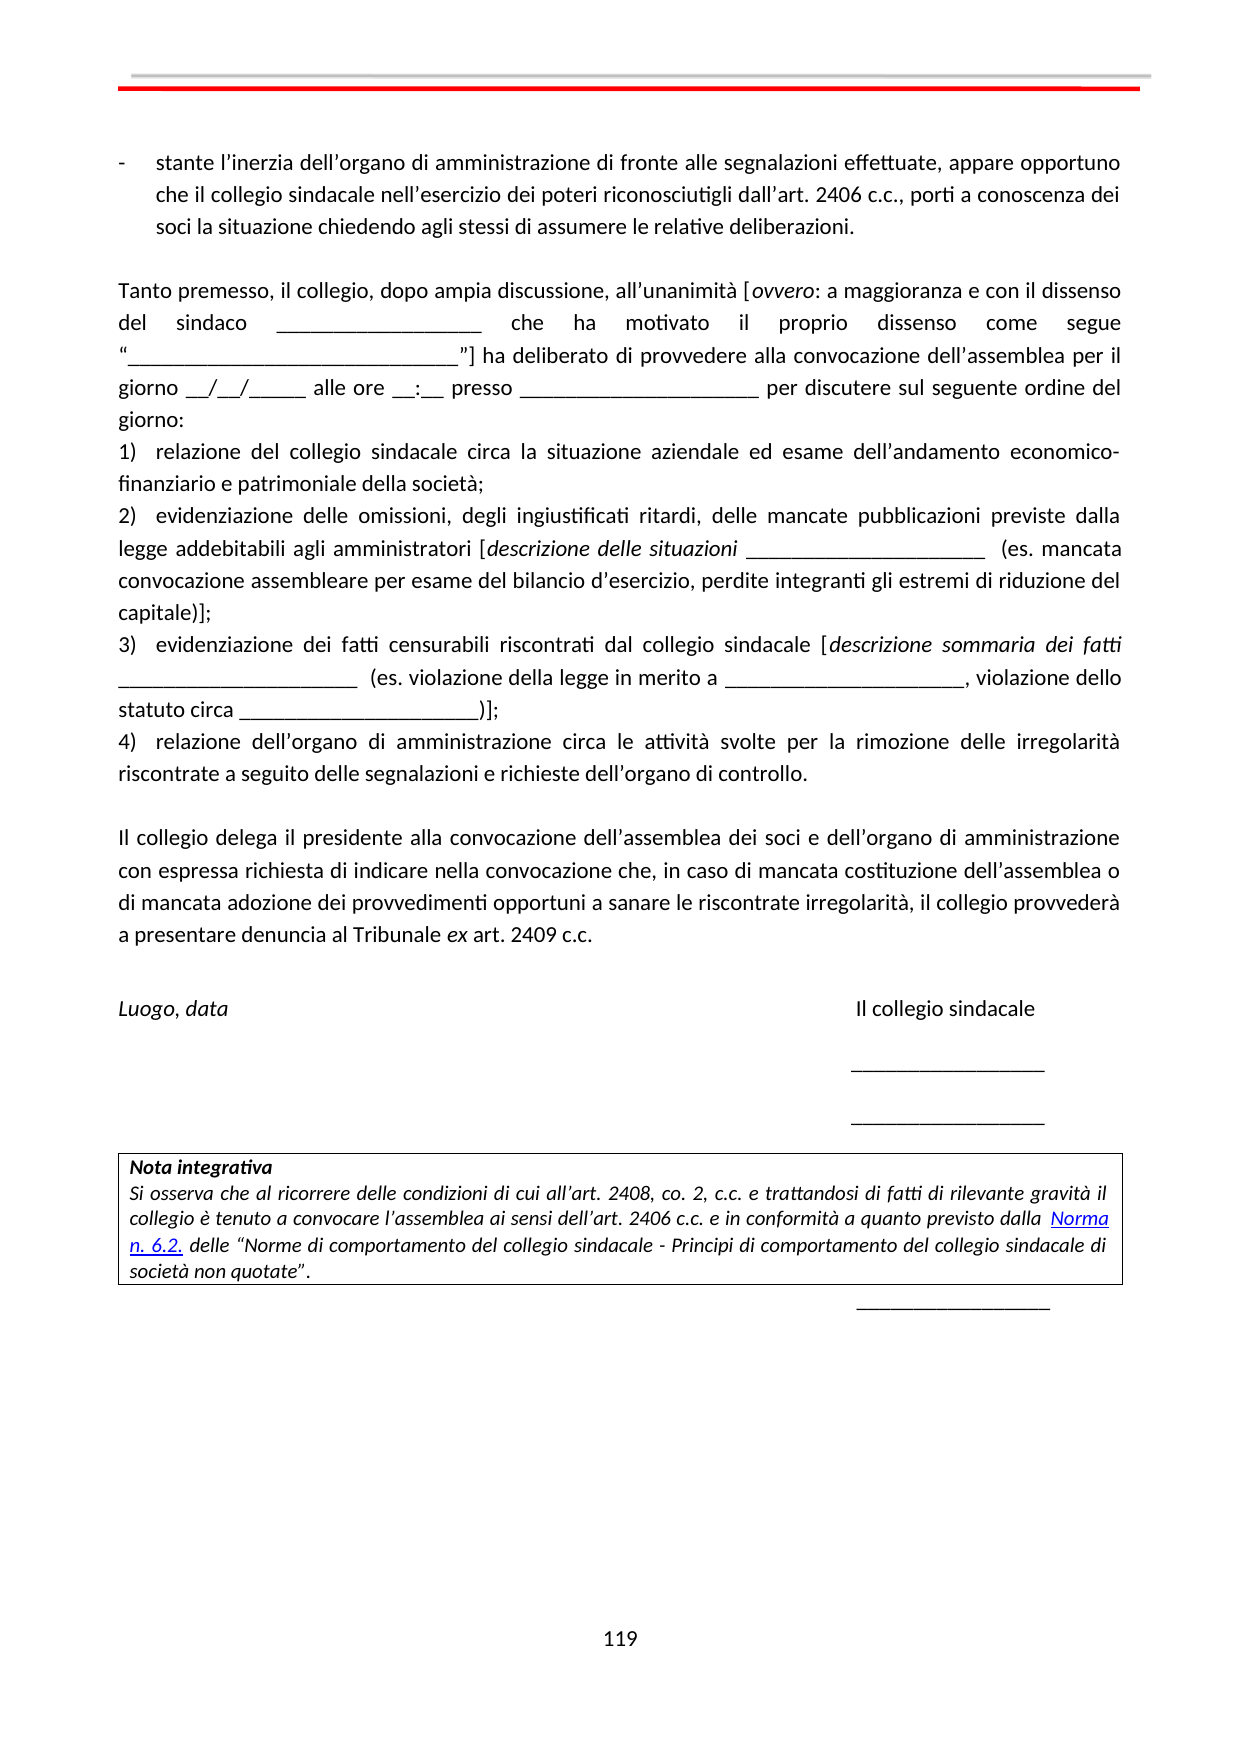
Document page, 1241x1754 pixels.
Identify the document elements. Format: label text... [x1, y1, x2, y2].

text Il collegio delega il presidente alla convocazione dell’assemblea dei soci e dell’organo di amministrazione con espressa richiesta di indicare nella convocazione che, in caso di mancata costituzione dell’assemblea o di mancata adozione dei provvedimenti opportuni a sanare le riscontrate irregolarità, il collegio provvederà a presentare denuncia al Tribunale ex art. 2409 c.c. [118, 823, 1122, 948]
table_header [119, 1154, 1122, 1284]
text 3) evidenziazione dei fatti censurabili riscontrati dal collegio sindacale [descrizione sommaria dei fatti _____________________ (es. violazione della legge in merito a _____________________, violazione dello statuto circa _____________________)]; [118, 630, 1122, 723]
text 1) relazione del collegio sindacale circa la situazione aziendale ed esame dell’andamento economico-finanziario e patrimoniale della società; [118, 437, 1122, 497]
text _________________ [118, 1100, 1122, 1128]
text _________________ [856, 1285, 1122, 1313]
text 4) relazione dell’organo di amministrazione circa le attività svolte per la rimozione delle irregolarità riscontrate a seguito delle segnalazioni e richieste dell’organo di controllo. [118, 727, 1122, 787]
text 2) evidenziazione delle omissioni, degli ingiustificati ritardi, delle mancate pubblicazioni previste dalla legge addebitabili agli amministratori [descrizione delle situazioni _____________________ (es. mancata convocazione assembleare per esame del bilancio d’esercizio, perdite integranti gli estremi di riduzione del capitale)]; [118, 502, 1122, 626]
list stante l’inerzia dell’organo di amministrazione di fronte alle segnalazioni effettuate, appare opportuno che il collegio sindacale nell’esercizio dei poteri riconosciutigli dall’art. 2406 c.c., porti a conoscenza dei soci la situazione chiedendo agli stessi di assumere le relative deliberazioni. [118, 148, 1122, 240]
text Tanto premesso, il collegio, dopo ampia discussione, all’unanimità [ovvero: a maggioranza e con il dissenso del sindaco __________________ che ha motivato il proprio dissenso come segue “_____________________________”] ha deliberato di provvedere alla convocazione dell’assemblea per il giorno __/__/_____ alle ore __:__ presso _____________________ per discutere sul seguente ordine del giorno: [118, 276, 1122, 433]
text Luogo, data Il collegio sindacale [118, 994, 1122, 1022]
text _________________ [118, 1047, 1122, 1075]
